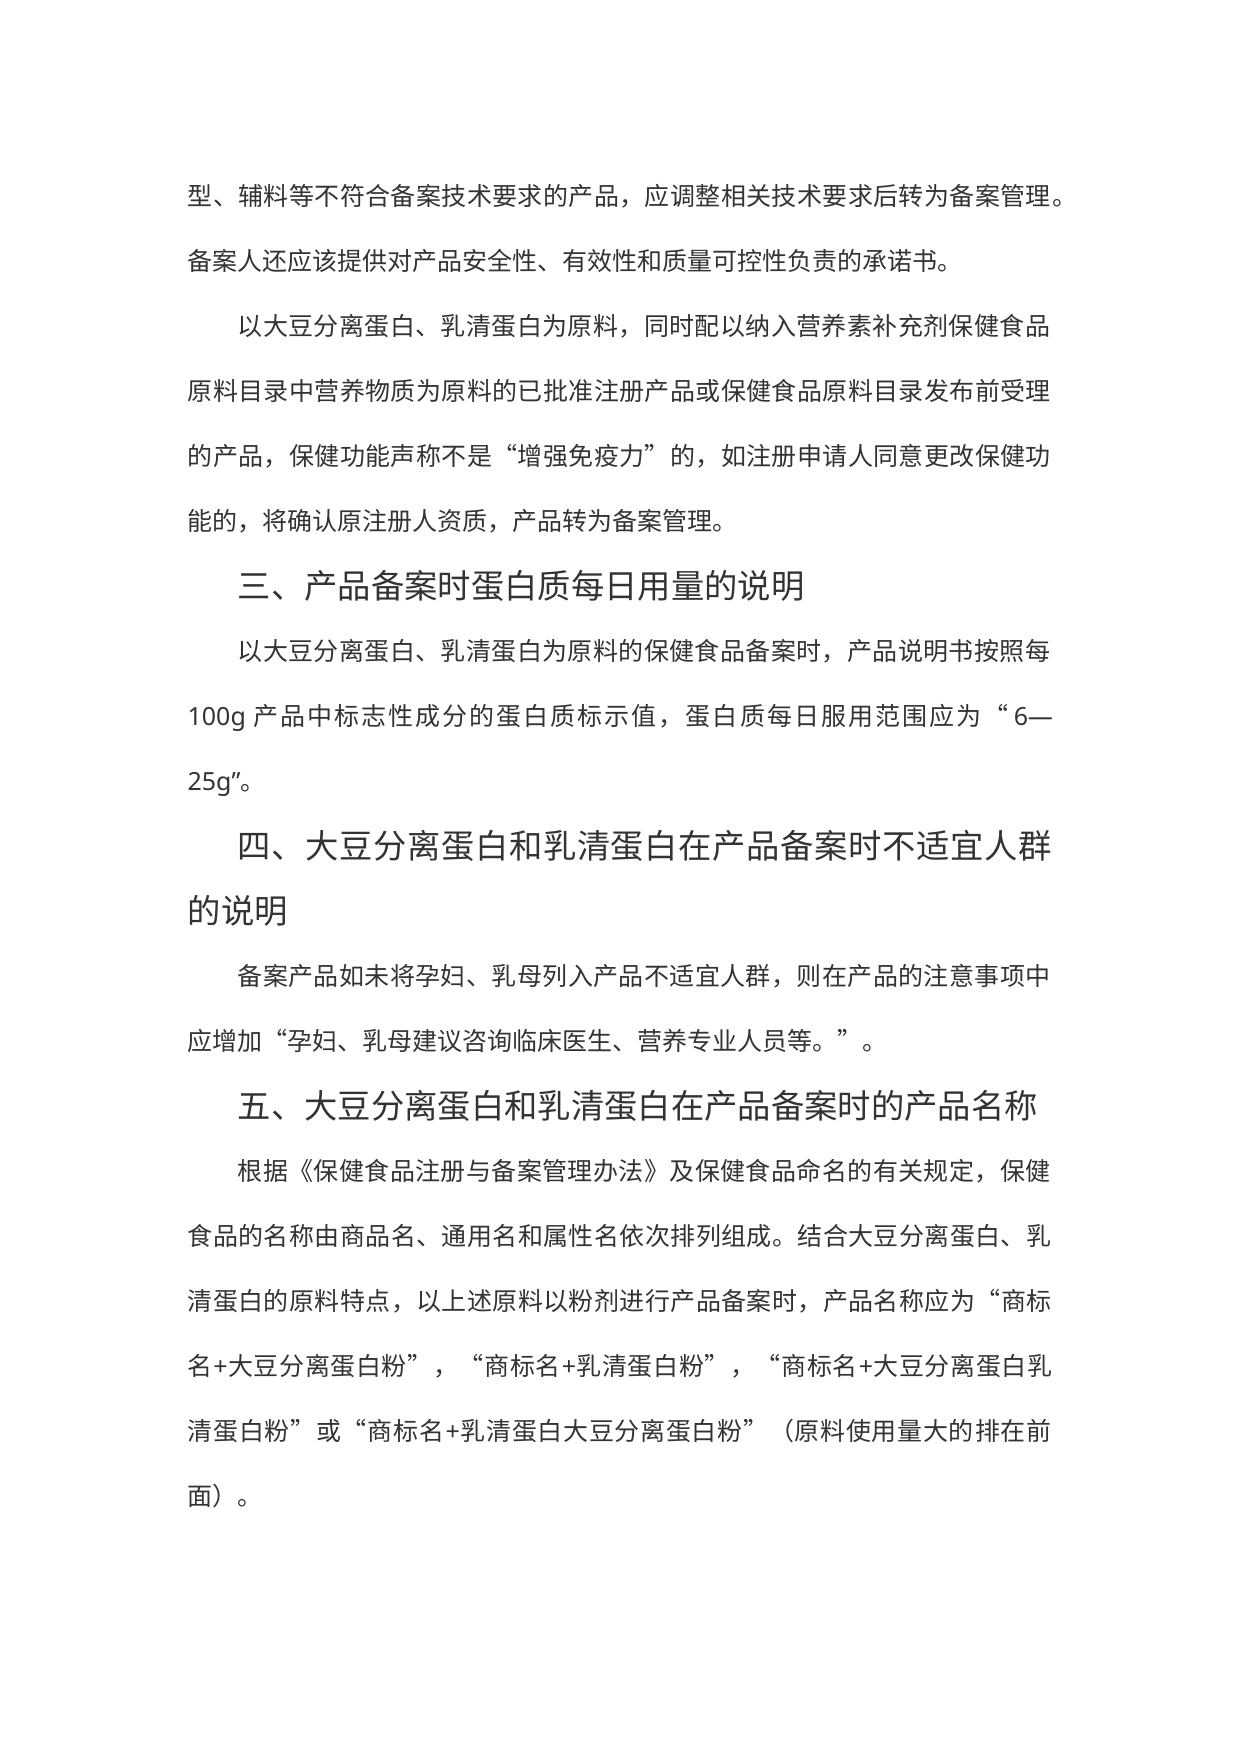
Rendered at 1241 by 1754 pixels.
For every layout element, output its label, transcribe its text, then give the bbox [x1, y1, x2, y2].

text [187, 162, 1053, 292]
text 五、大豆分离蛋白和乳清蛋白在产品备案时的产品名称 [187, 1072, 1053, 1137]
text 备案产品如未将孕妇、乳母列入产品不适宜人群，则在产品的注意事项中应增加“孕妇、乳母建议咨询临床医生、营养专业人员等。”。 [187, 942, 1053, 1072]
text 四、大豆分离蛋白和乳清蛋白在产品备案时不适宜人群的说明 [187, 812, 1053, 942]
text 以大豆分离蛋白、乳清蛋白为原料的保健食品备案时，产品说明书按照每100g产品中标志性成分的蛋白质标示值，蛋白质每日服用范围应为“6—25g”。 [187, 617, 1053, 812]
text 根据《保健食品注册与备案管理办法》及保健食品命名的有关规定，保健食品的名称由商品名、通用名和属性名依次排列组成。结合大豆分离蛋白、乳清蛋白的原料特点，以上述原料以粉剂进行产品备案时，产品名称应为“商标名+大豆分离蛋白粉”，“商标名+乳清蛋白粉”，“商标名+大豆分离蛋白乳清蛋白粉”或“商标名+乳清蛋白大豆分离蛋白粉”（原料使用量大的排在前面）。 [187, 1137, 1053, 1527]
text 三、产品备案时蛋白质每日用量的说明 [187, 552, 1053, 617]
text 以大豆分离蛋白、乳清蛋白为原料，同时配以纳入营养素补充剂保健食品原料目录中营养物质为原料的已批准注册产品或保健食品原料目录发布前受理的产品，保健功能声称不是“增强免疫力”的，如注册申请人同意更改保健功能的，将确认原注册人资质，产品转为备案管理。 [187, 292, 1053, 552]
